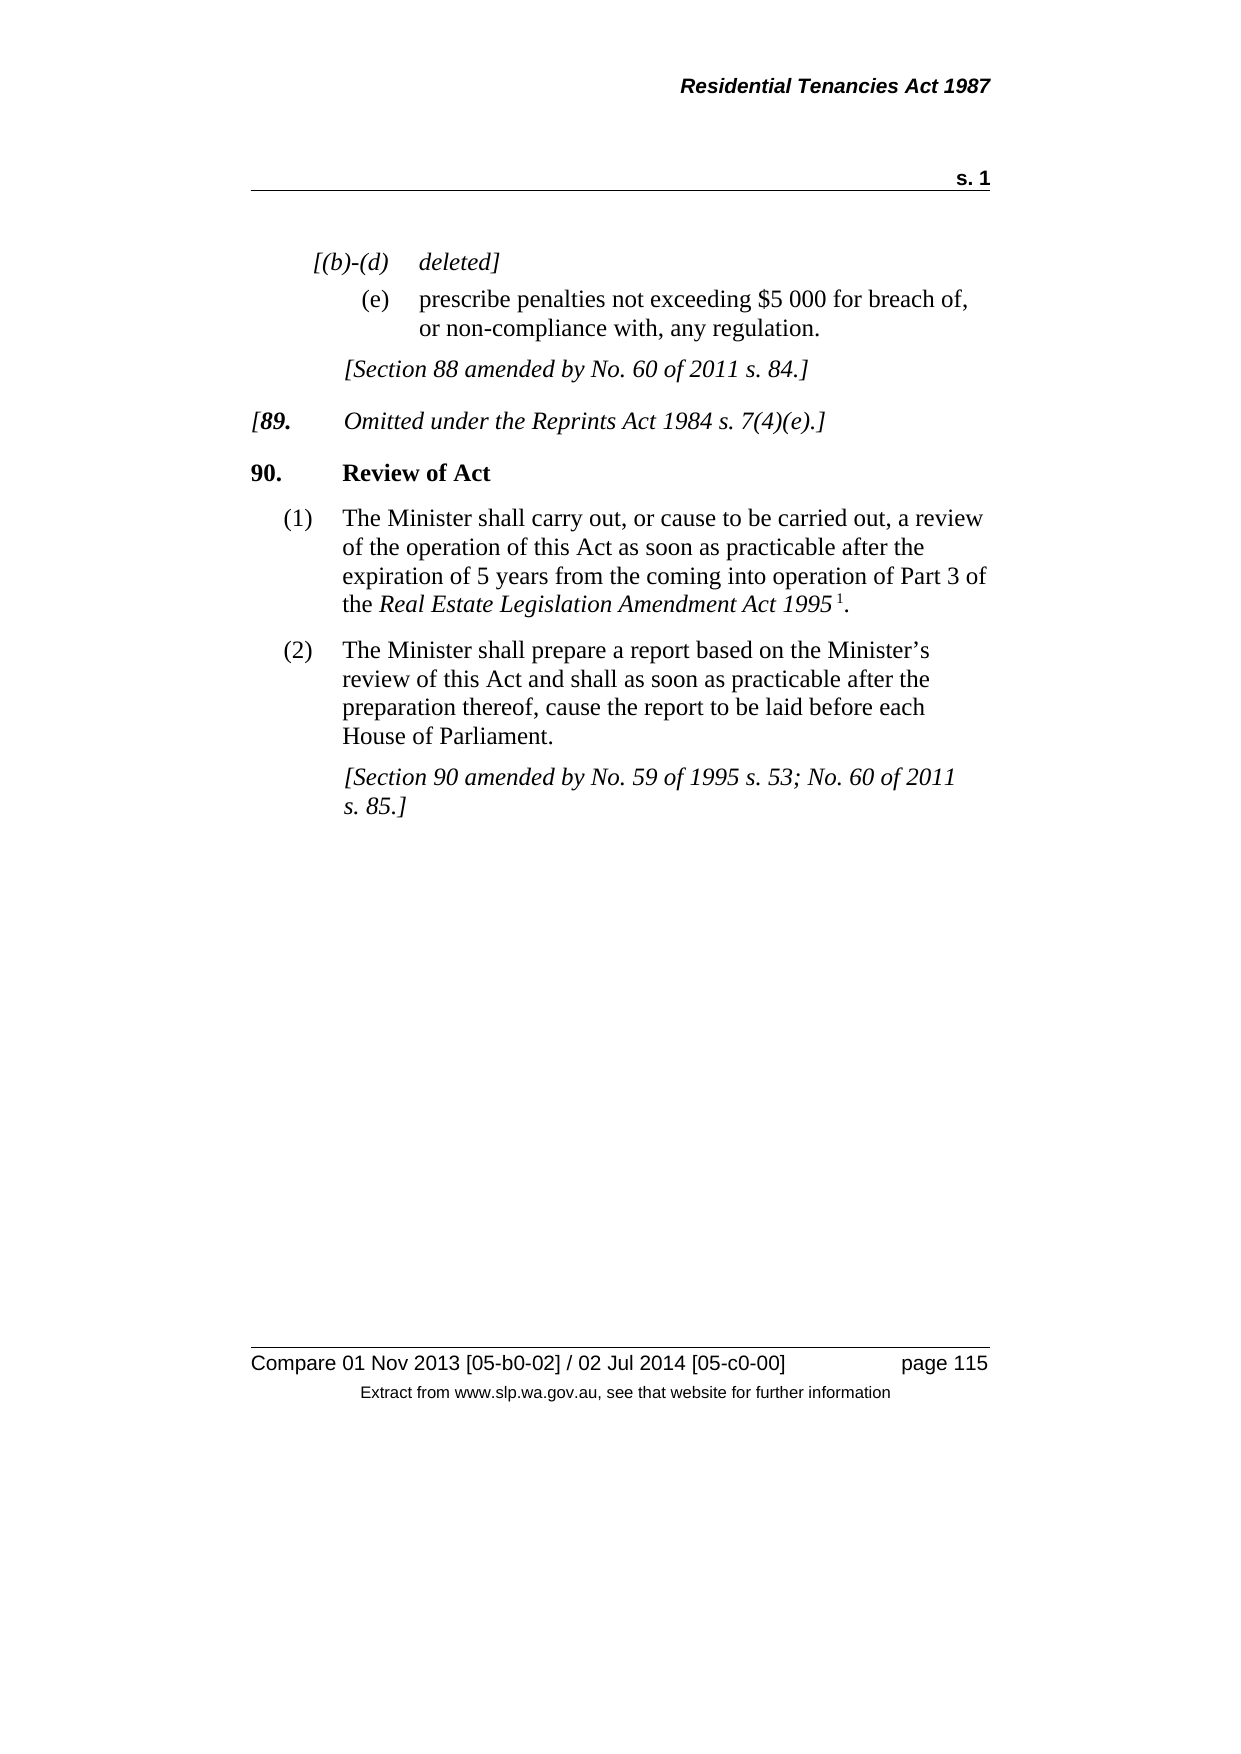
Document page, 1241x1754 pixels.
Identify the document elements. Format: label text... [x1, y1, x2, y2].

text (2) The Minister shall prepare a report based on the Minister’s review of this Act and shall as soon as practicable after the preparation thereof, cause the report to be laid before each House of Parliament. [251, 635, 990, 750]
text [(b)-(d) deleted] [251, 247, 990, 276]
text [Section 88 amended by No. 60 of 2011 s. 84.] [251, 354, 990, 383]
text [89. Omitted under the Reprints Act 1984 s. 7(4)(e).] [251, 406, 990, 435]
text (1) The Minister shall carry out, or cause to be carried out, a review of the operation of this Act as soon as practicable after the expiration of 5 years from the coming into operation of Part 3 of the Real Estate Legislation Amendment Act 1995 1. [251, 503, 990, 618]
text [Section 90 amended by No. 59 of 1995 s. 53; No. 60 of 2011 s. 85.] [251, 762, 990, 820]
text (e) prescribe penalties not exceeding $5 000 for breach of, or non-compliance with, any regulation. [251, 284, 990, 342]
subtitle 90. Review of Act [251, 458, 990, 487]
